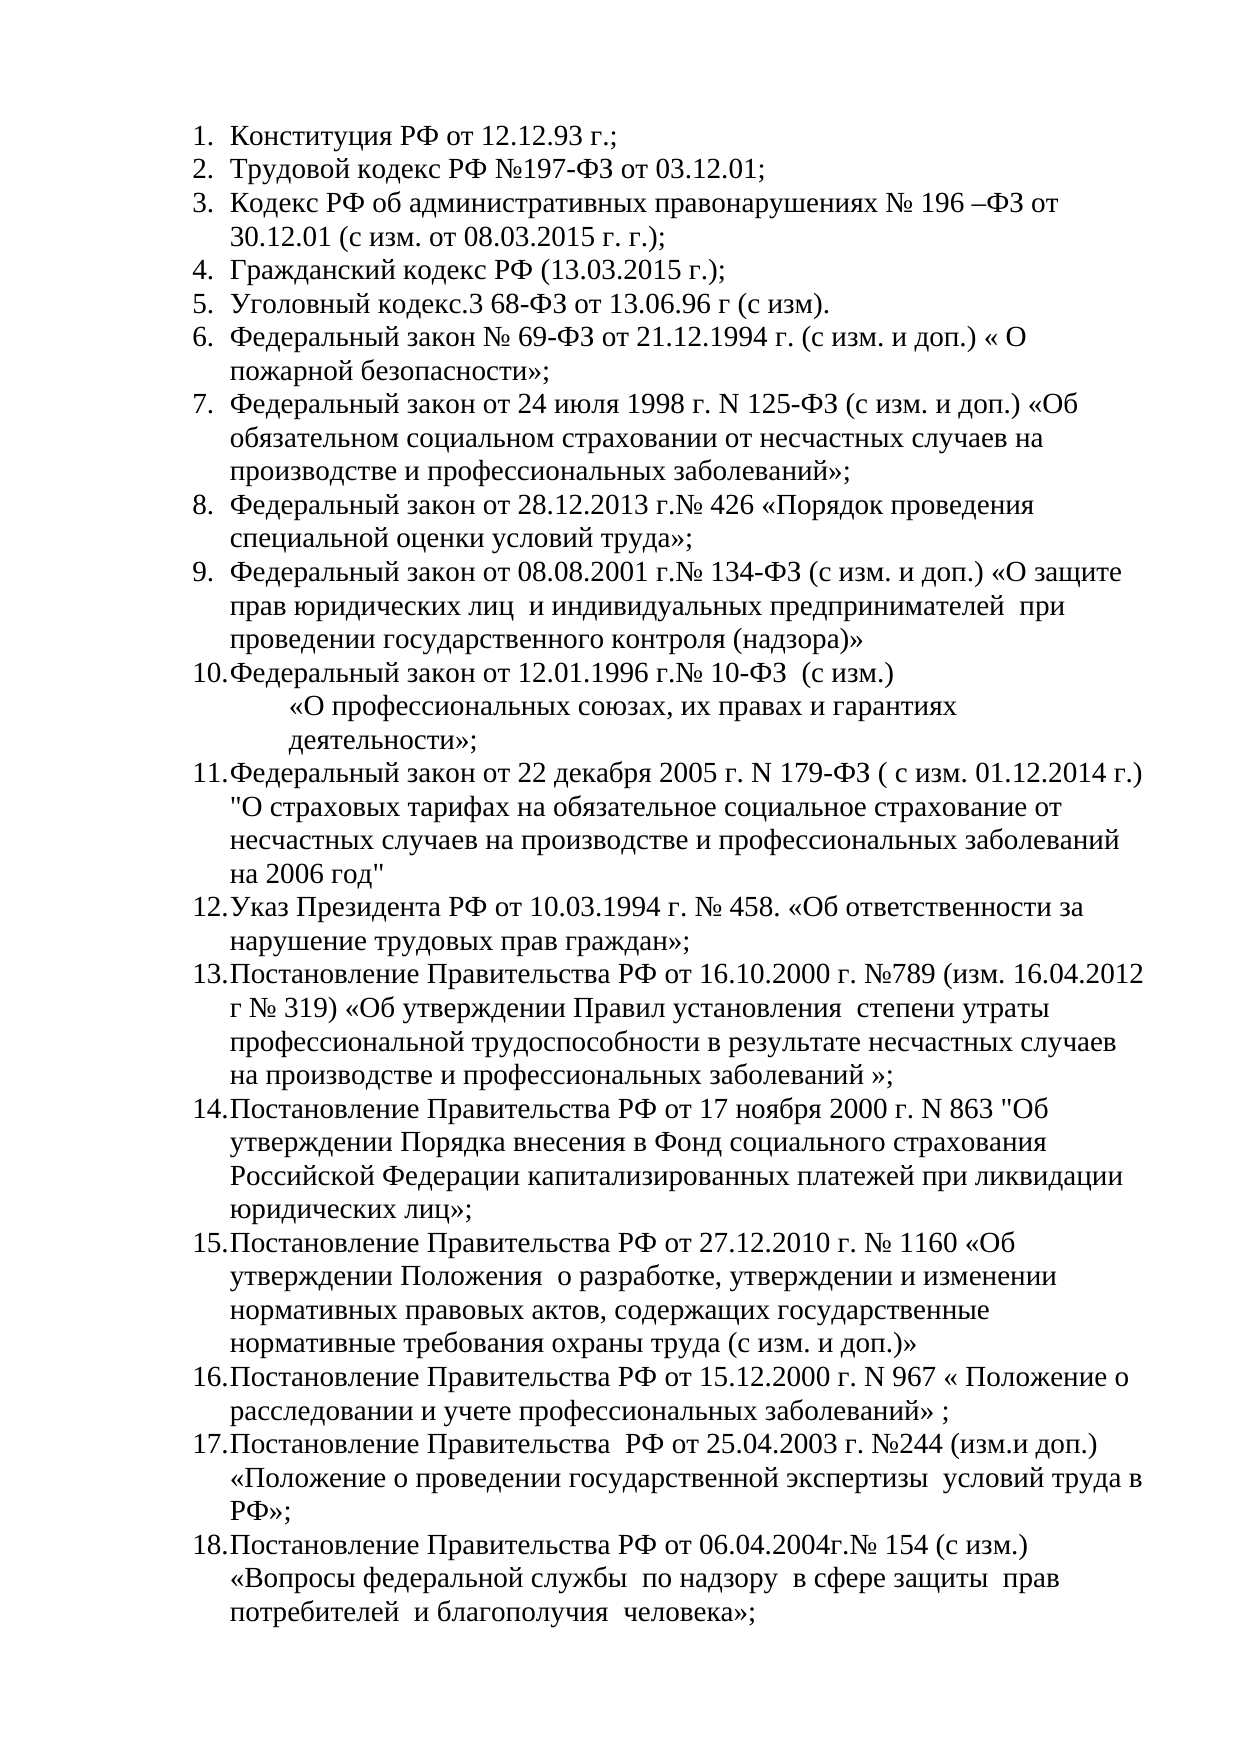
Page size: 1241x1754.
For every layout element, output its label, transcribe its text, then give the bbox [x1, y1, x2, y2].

list Постановление Правительства РФ от 06.04.2004г.№ 154 (с изм.) «Вопросы федеральной службы по надзору в сфере защиты прав потребителей и благополучия человека»; [192, 1527, 1152, 1627]
list Кодекс РФ об административных правонарушениях № 196 –ФЗ от 30.12.01 (с изм. от 08.03.2015 г. г.); [192, 185, 1152, 252]
list «О профессиональных союзах, их правах и гарантиях деятельности»; [289, 688, 1152, 755]
list Конституция РФ от 12.12.93 г.; [192, 118, 1152, 152]
list Трудовой кодекс РФ №197-ФЗ от 03.12.01; [192, 152, 1152, 185]
list Постановление Правительства РФ от 17 ноября 2000 г. N 863 "Об утверждении Порядка внесения в Фонд социального страхования Российской Федерации капитализированных платежей при ликвидации юридических лиц»; [192, 1091, 1152, 1225]
list Федеральный закон от 28.12.2013 г.№ 426 «Порядок проведения специальной оценки условий труда»; [192, 487, 1152, 554]
list Федеральный закон от 22 декабря 2005 г. N 179-ФЗ ( с изм. 01.12.2014 г.) "О страховых тарифах на обязательное социальное страхование от несчастных случаев на производстве и профессиональных заболеваний на 2006 год" [192, 755, 1152, 889]
list Постановление Правительства РФ от 15.12.2000 г. N 967 « Положение о расследовании и учете профессиональных заболеваний» ; [192, 1359, 1152, 1426]
list Постановление Правительства РФ от 27.12.2010 г. № 1160 «Об утверждении Положения о разработке, утверждении и изменении нормативных правовых актов, содержащих государственные нормативные требования охраны труда (с изм. и доп.)» [192, 1225, 1152, 1359]
list Федеральный закон от 12.01.1996 г.№ 10-ФЗ (с изм.) [192, 655, 1152, 688]
list Федеральный закон от 08.08.2001 г.№ 134-ФЗ (с изм. и доп.) «О защите прав юридических лиц и индивидуальных предпринимателей при проведении государственного контроля (надзора)» [192, 554, 1152, 655]
list Постановление Правительства РФ от 16.10.2000 г. №789 (изм. 16.04.2012 г № 319) «Об утверждении Правил установления степени утраты профессиональной трудоспособности в результате несчастных случаев на производстве и профессиональных заболеваний »; [192, 957, 1152, 1091]
list Уголовный кодекс.3 68-ФЗ от 13.06.96 г (с изм). [192, 286, 1152, 319]
list Федеральный закон № 69-ФЗ от 21.12.1994 г. (с изм. и доп.) « О пожарной безопасности»; [192, 319, 1152, 386]
list Постановление Правительства РФ от 25.04.2003 г. №244 (изм.и доп.) «Положение о проведении государственной экспертизы условий труда в РФ»; [192, 1426, 1152, 1527]
list Федеральный закон от 24 июля 1998 г. N 125-ФЗ (с изм. и доп.) «Об обязательном социальном страховании от несчастных случаев на производстве и профессиональных заболеваний»; [192, 386, 1152, 487]
list Указ Президента РФ от 10.03.1994 г. № 458. «Об ответственности за нарушение трудовых прав граждан»; [192, 889, 1152, 957]
list Гражданский кодекс РФ (13.03.2015 г.); [192, 252, 1152, 286]
